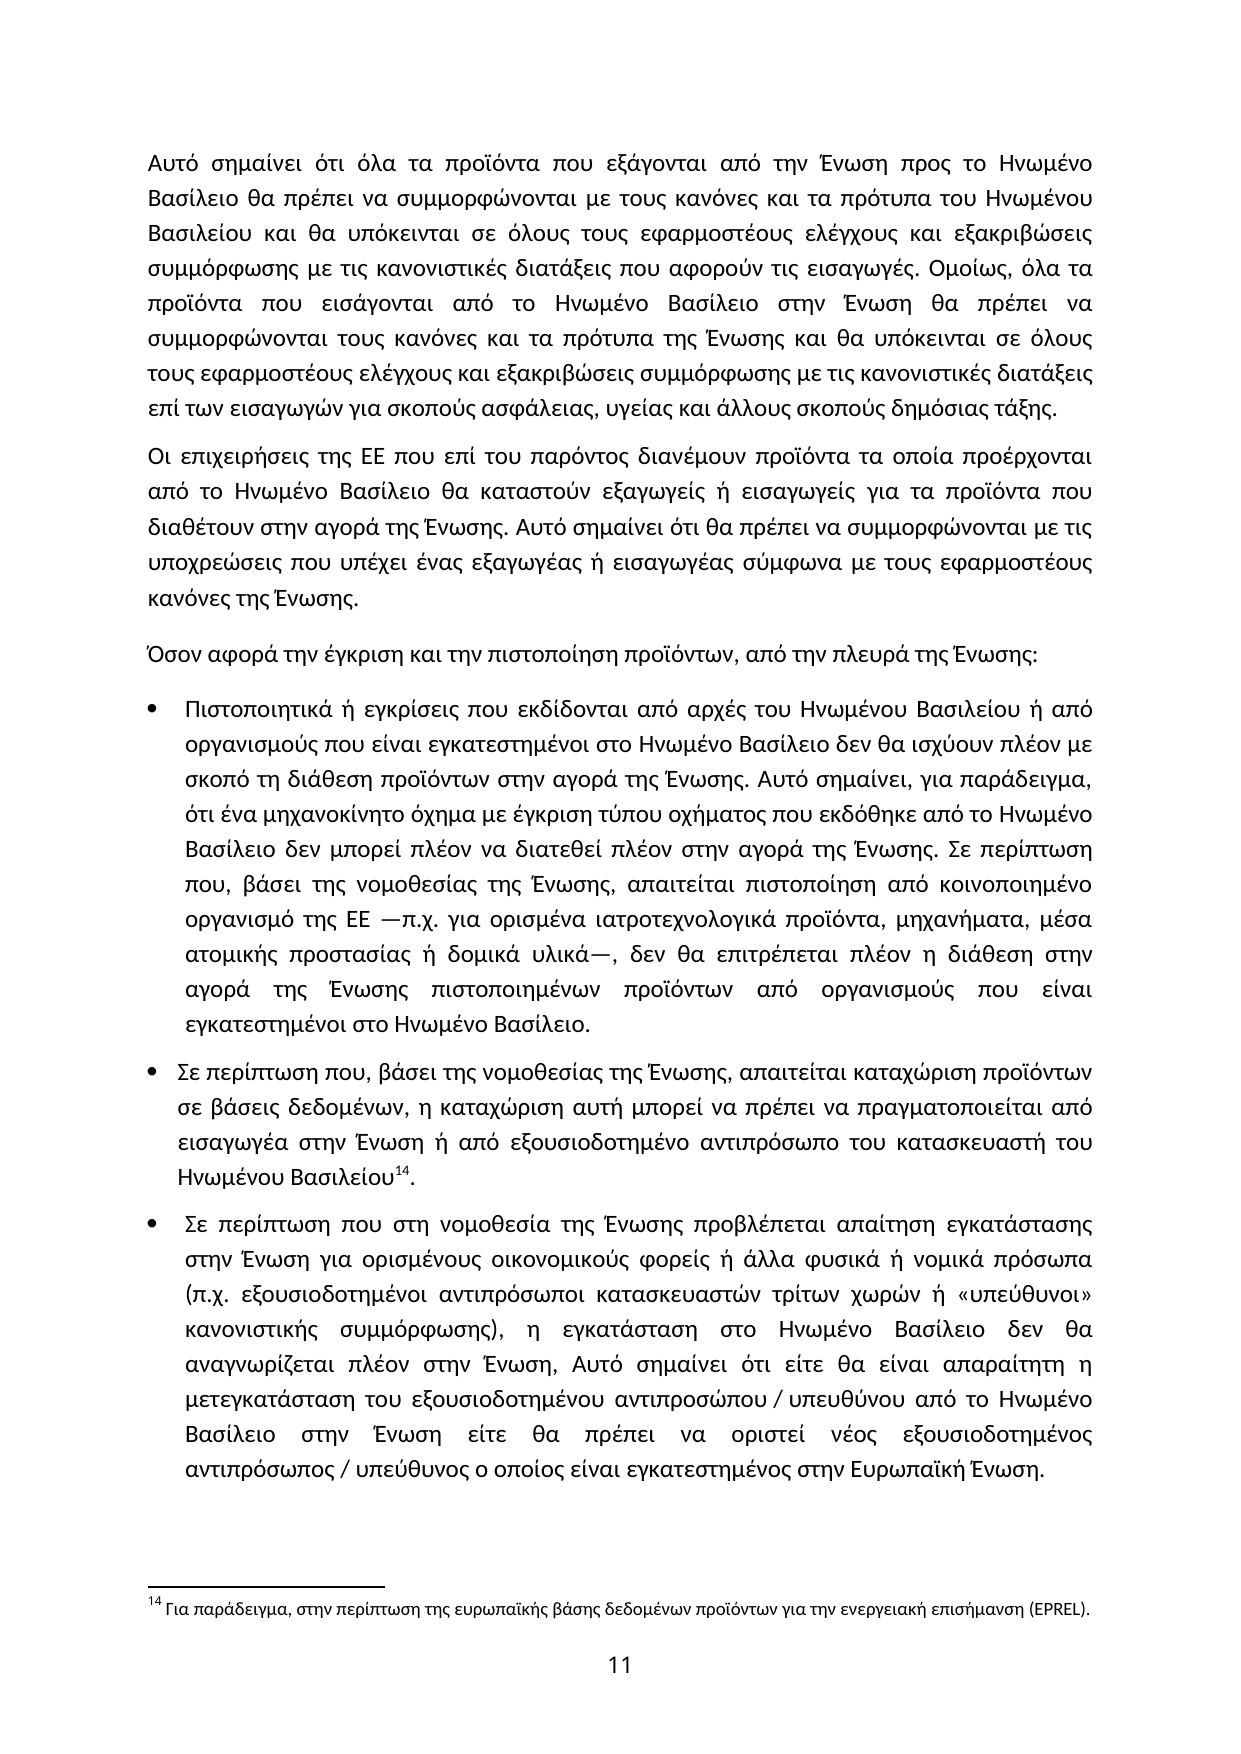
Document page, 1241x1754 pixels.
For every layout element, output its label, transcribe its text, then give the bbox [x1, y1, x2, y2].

list Σε περίπτωση που, βάσει της νομοθεσίας της Ένωσης, απαιτείται καταχώριση προϊόντων σε βάσεις δεδομένων, η καταχώριση αυτή μπορεί να πρέπει να πραγματοποιείται από εισαγωγέα στην Ένωση ή από εξουσιοδοτημένο αντιπρόσωπο του κατασκευαστή του Ηνωμένου Βασιλείου. [148, 1056, 1093, 1192]
text Αυτό σημαίνει ότι όλα τα προϊόντα που εξάγονται από την Ένωση προς το Ηνωμένο Βασίλειο θα πρέπει να συμμορφώνονται με τους κανόνες και τα πρότυπα του Ηνωμένου Βασιλείου και θα υπόκεινται σε όλους τους εφαρμοστέους ελέγχους και εξακριβώσεις συμμόρφωσης με τις κανονιστικές διατάξεις που αφορούν τις εισαγωγές. Ομοίως, όλα τα προϊόντα που εισάγονται από το Ηνωμένο Βασίλειο στην Ένωση θα πρέπει να συμμορφώνονται τους κανόνες και τα πρότυπα της Ένωσης και θα υπόκεινται σε όλους τους εφαρμοστέους ελέγχους και εξακριβώσεις συμμόρφωσης με τις κανονιστικές διατάξεις επί των εισαγωγών για σκοπούς ασφάλειας, υγείας και άλλους σκοπούς δημόσιας τάξης. [148, 148, 1093, 423]
text Όσον αφορά την έγκριση και την πιστοποίηση προϊόντων, από την πλευρά της Ένωσης: [148, 638, 1093, 668]
list Σε περίπτωση που στη νομοθεσία της Ένωσης προβλέπεται απαίτηση εγκατάστασης στην Ένωση για ορισμένους οικονομικούς φορείς ή άλλα φυσικά ή νομικά πρόσωπα (π.χ. εξουσιοδοτημένοι αντιπρόσωποι κατασκευαστών τρίτων χωρών ή «υπεύθυνοι» κανονιστικής συμμόρφωσης), η εγκατάσταση στο Ηνωμένο Βασίλειο δεν θα αναγνωρίζεται πλέον στην Ένωση, Αυτό σημαίνει ότι είτε θα είναι απαραίτητη η μετεγκατάσταση του εξουσιοδοτημένου αντιπροσώπου / υπευθύνου από το Ηνωμένο Βασίλειο στην Ένωση είτε θα πρέπει να οριστεί νέος εξουσιοδοτημένος αντιπρόσωπος / υπεύθυνος ο οποίος είναι εγκατεστημένος στην Ευρωπαϊκή Ένωση. [148, 1209, 1093, 1484]
list Πιστοποιητικά ή εγκρίσεις που εκδίδονται από αρχές του Ηνωμένου Βασιλείου ή από οργανισμούς που είναι εγκατεστημένοι στο Ηνωμένο Βασίλειο δεν θα ισχύουν πλέον με σκοπό τη διάθεση προϊόντων στην αγορά της Ένωσης. Αυτό σημαίνει, για παράδειγμα, ότι ένα μηχανοκίνητο όχημα με έγκριση τύπου οχήματος που εκδόθηκε από το Ηνωμένο Βασίλειο δεν μπορεί πλέον να διατεθεί πλέον στην αγορά της Ένωσης. Σε περίπτωση που, βάσει της νομοθεσίας της Ένωσης, απαιτείται πιστοποίηση από κοινοποιημένο οργανισμό της ΕΕ —π.χ. για ορισμένα ιατροτεχνολογικά προϊόντα, μηχανήματα, μέσα ατομικής προστασίας ή δομικά υλικά—, δεν θα επιτρέπεται πλέον η διάθεση στην αγορά της Ένωσης πιστοποιημένων προϊόντων από οργανισμούς που είναι εγκατεστημένοι στο Ηνωμένο Βασίλειο. [148, 694, 1093, 1039]
text Οι επιχειρήσεις της ΕΕ που επί του παρόντος διανέμουν προϊόντα τα οποία προέρχονται από το Ηνωμένο Βασίλειο θα καταστούν εξαγωγείς ή εισαγωγείς για τα προϊόντα που διαθέτουν στην αγορά της Ένωσης. Αυτό σημαίνει ότι θα πρέπει να συμμορφώνονται με τις υποχρεώσεις που υπέχει ένας εξαγωγέας ή εισαγωγέας σύμφωνα με τους εφαρμοστέους κανόνες της Ένωσης. [148, 440, 1093, 612]
